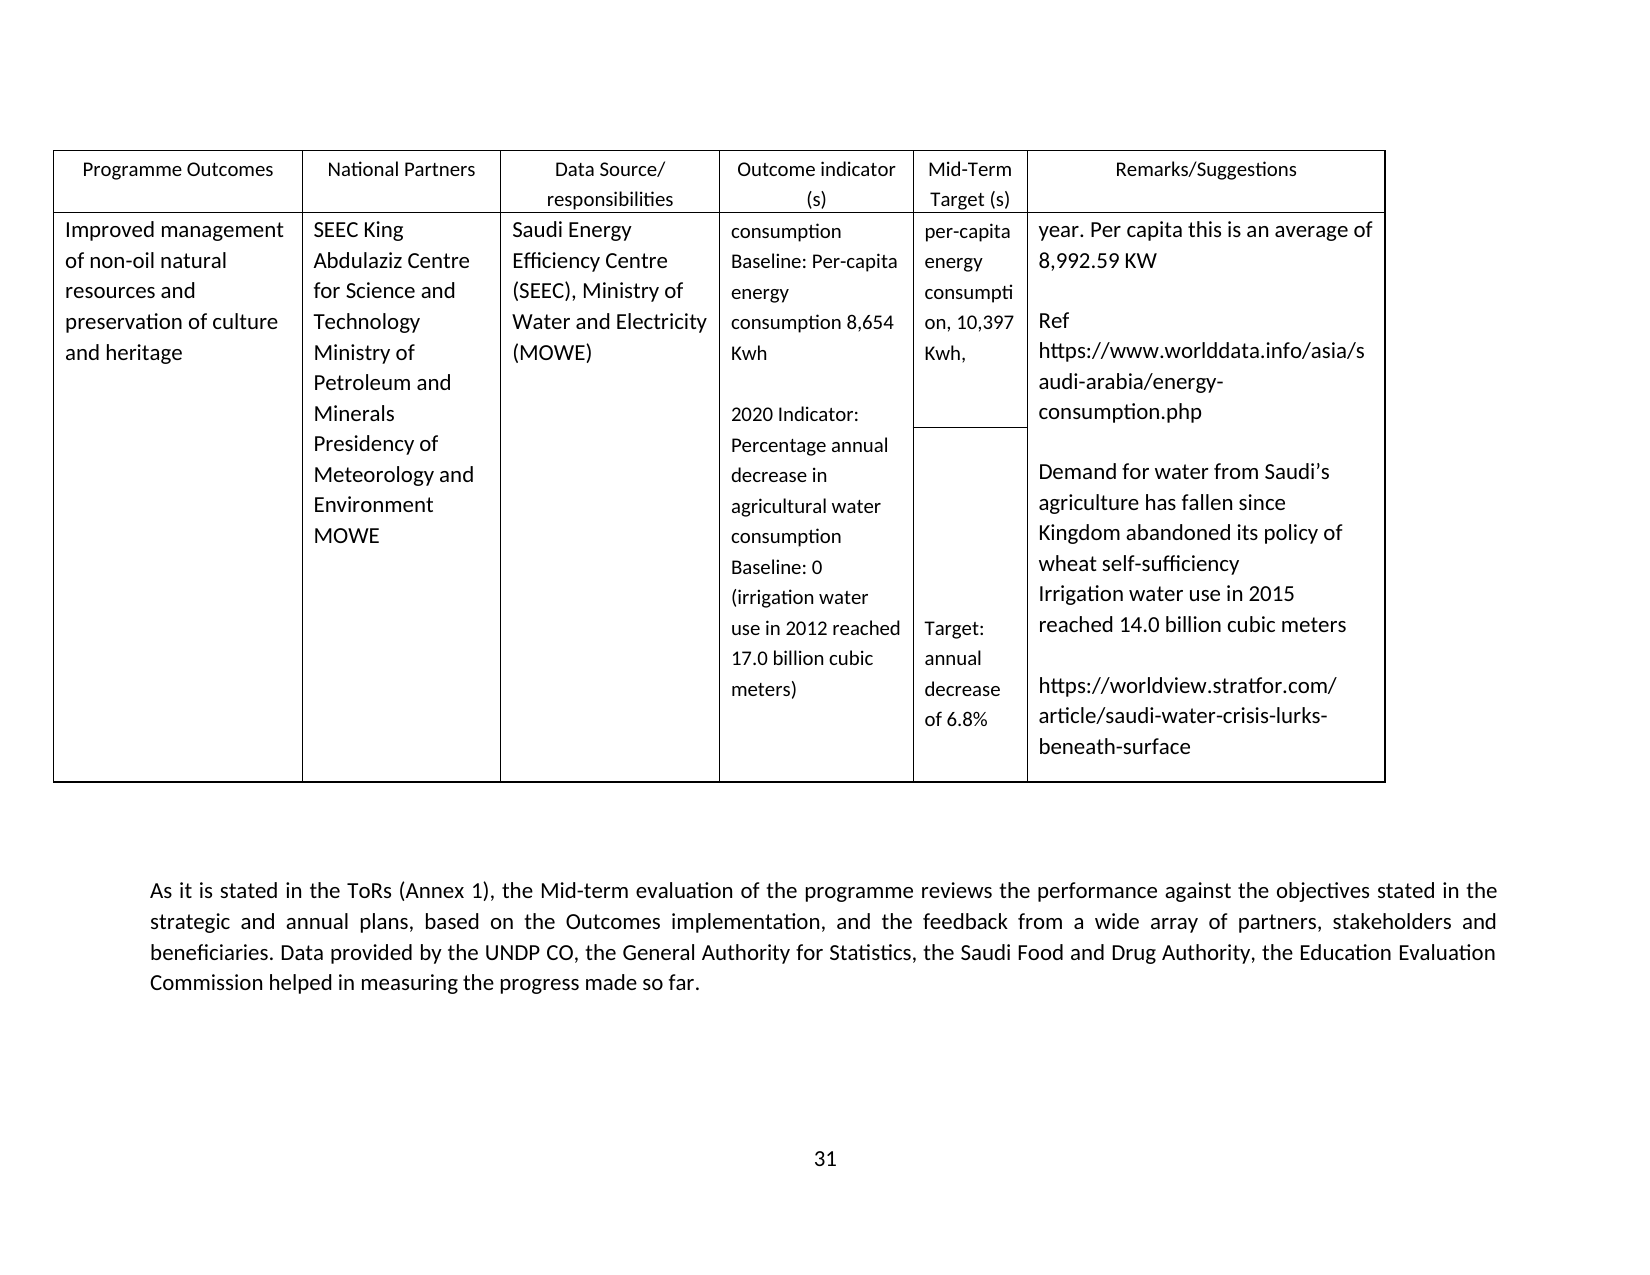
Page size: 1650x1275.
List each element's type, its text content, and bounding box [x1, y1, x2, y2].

table_cell Target: annual decrease of 6.8% [914, 428, 1027, 781]
table_header Programme Outcomes [54, 151, 302, 212]
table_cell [914, 213, 1027, 427]
table_header Data Source/ responsibilities [501, 151, 719, 212]
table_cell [501, 213, 719, 781]
table_header National Partners [303, 151, 500, 212]
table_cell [54, 213, 302, 781]
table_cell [303, 213, 500, 781]
table_header Outcome indicator (s) [720, 151, 913, 212]
text As it is stated in the ToRs (Annex 1), the Mid-term evaluation of the programme reviews the performance against the objectives stated in the strategic and annual plans, based on the Outcomes implementation, and the feedback from a wide array of partners, stakeholders and beneficiaries. Data provided by the UNDP CO, the General Authority for Statistics, the Saudi Food and Drug Authority, the Education Evaluation Commission helped in measuring the progress made so far. [150, 966, 1500, 996]
table_header Remarks/Suggestions [1028, 151, 1384, 212]
table_header Mid-Term Target (s) [914, 151, 1027, 212]
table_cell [720, 213, 913, 781]
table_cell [1028, 213, 1384, 781]
